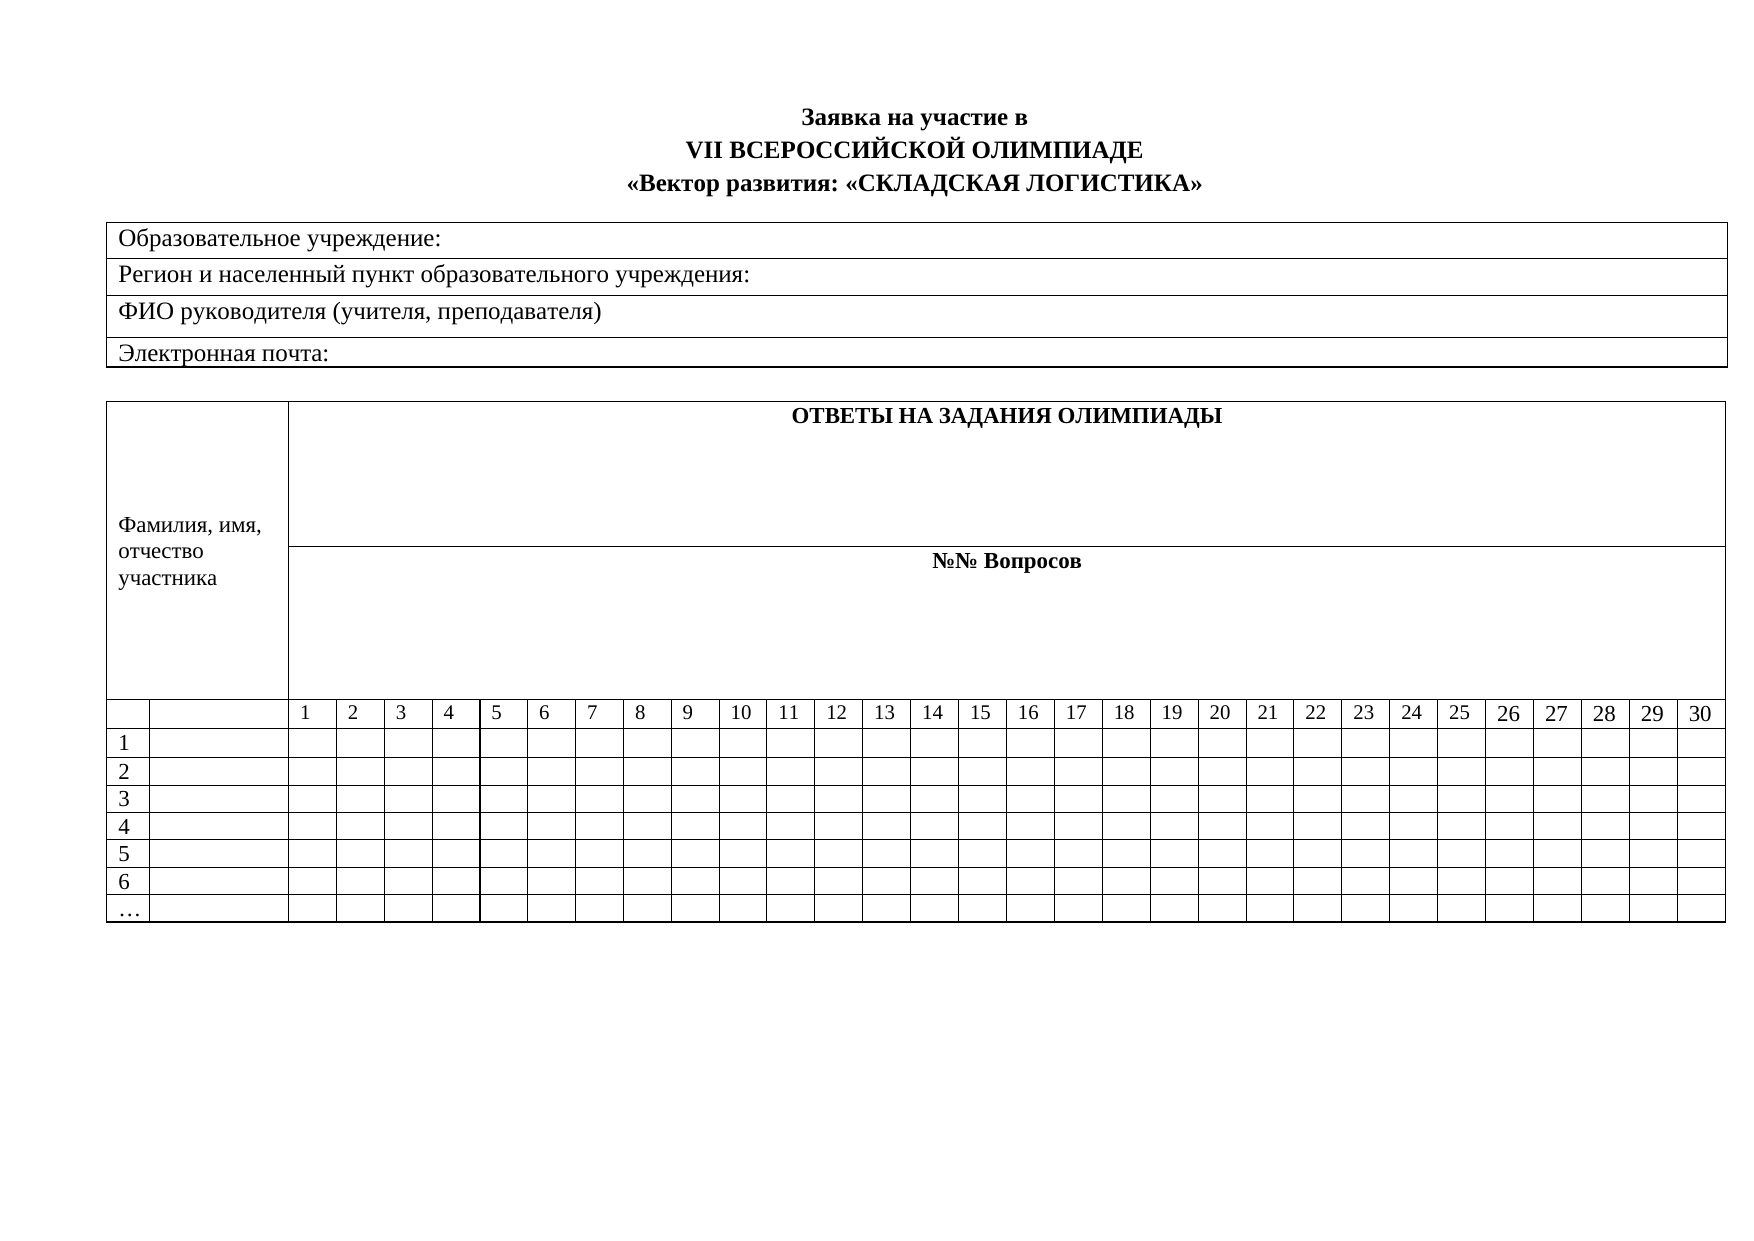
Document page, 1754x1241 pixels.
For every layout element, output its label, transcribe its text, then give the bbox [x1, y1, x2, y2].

table_cell [1438, 758, 1485, 784]
table_cell 10 [720, 700, 766, 728]
table_cell [624, 786, 671, 812]
table_cell [1342, 813, 1389, 839]
table_cell [1294, 840, 1341, 867]
table_cell [1294, 868, 1341, 894]
table_cell Регион и населенный пункт образовательного учреждения: [107, 259, 1727, 295]
table_cell [289, 786, 336, 812]
table_cell 17 [1055, 700, 1102, 728]
table_cell [767, 758, 814, 784]
table_cell [1582, 895, 1629, 921]
table_cell 1 [289, 700, 336, 728]
table_cell 29 [1630, 700, 1677, 728]
table_cell [863, 758, 910, 784]
table_cell [1007, 729, 1054, 757]
table_cell [528, 868, 575, 894]
table_cell 7 [576, 700, 623, 728]
table_cell [720, 729, 766, 757]
table_cell [1055, 758, 1102, 784]
table_cell [815, 840, 862, 867]
table_cell [1630, 813, 1677, 839]
table_cell [385, 813, 432, 839]
table_cell [720, 840, 766, 867]
table_cell [1678, 813, 1725, 839]
table_cell [150, 840, 288, 867]
table_cell [672, 786, 719, 812]
table_cell 5 [481, 700, 527, 728]
table_cell [959, 868, 1006, 894]
table_cell 28 [1582, 700, 1629, 728]
table_cell [1007, 868, 1054, 894]
table_cell [1247, 895, 1293, 921]
table_cell 18 [1103, 700, 1150, 728]
table_cell [1582, 786, 1629, 812]
table_cell [1486, 895, 1533, 921]
table_cell [1630, 840, 1677, 867]
table_cell 3 [107, 786, 149, 812]
table_cell [624, 813, 671, 839]
table_cell [624, 758, 671, 784]
table_cell [911, 758, 958, 784]
list «Вектор развития: «СКЛАДСКАЯ ЛОГИСТИКА» [193, 168, 1636, 197]
table_cell 25 [1438, 700, 1485, 728]
table_cell [863, 868, 910, 894]
table_cell [767, 813, 814, 839]
table_cell [959, 758, 1006, 784]
table_cell [1390, 813, 1437, 839]
table_cell [289, 758, 336, 784]
table_cell [1438, 786, 1485, 812]
table_cell [1630, 786, 1677, 812]
table_cell [1103, 813, 1150, 839]
table_cell [672, 868, 719, 894]
table_cell [481, 840, 527, 867]
table_cell [107, 700, 149, 728]
table_cell [1294, 729, 1341, 757]
table_cell [481, 868, 527, 894]
table_cell [1247, 868, 1293, 894]
table_cell [672, 729, 719, 757]
table_cell [528, 758, 575, 784]
table_cell [1390, 729, 1437, 757]
table_cell [767, 729, 814, 757]
table_cell №№ Вопросов [289, 547, 1725, 699]
table_cell [433, 729, 479, 757]
table_cell [1007, 813, 1054, 839]
table_cell [1247, 758, 1293, 784]
table_cell [150, 786, 288, 812]
table_cell Электронная почта: [107, 338, 1727, 366]
table_cell [528, 840, 575, 867]
table_cell [911, 895, 958, 921]
table_cell [289, 729, 336, 757]
table_cell [481, 729, 527, 757]
table_cell [1055, 786, 1102, 812]
table_cell [1055, 895, 1102, 921]
table_cell [1151, 786, 1198, 812]
table_cell [863, 840, 910, 867]
table_cell [1678, 758, 1725, 784]
table_cell [959, 729, 1006, 757]
table_cell [1199, 813, 1246, 839]
table_cell 9 [672, 700, 719, 728]
table_cell [767, 868, 814, 894]
table_cell [1390, 758, 1437, 784]
table_cell [1199, 868, 1246, 894]
table_cell [1103, 729, 1150, 757]
table_cell [1630, 868, 1677, 894]
table_cell [385, 895, 432, 921]
table_cell [815, 895, 862, 921]
table_cell 1 [107, 729, 149, 757]
table_cell [624, 895, 671, 921]
table_cell [433, 895, 479, 921]
table_cell [1342, 786, 1389, 812]
table_cell 23 [1342, 700, 1389, 728]
table_cell 4 [433, 700, 479, 728]
table_cell [624, 729, 671, 757]
list Заявка на участие в [193, 102, 1636, 131]
table_cell 4 [107, 813, 149, 839]
table_cell [1199, 840, 1246, 867]
table_cell [1678, 868, 1725, 894]
table_header ОТВЕТЫ НА ЗАДАНИЯ ОЛИМПИАДЫ [289, 402, 1725, 546]
table_cell [1678, 729, 1725, 757]
table_cell [289, 840, 336, 867]
table_cell [1151, 868, 1198, 894]
table_cell [1486, 840, 1533, 867]
table_cell [576, 758, 623, 784]
table_cell [1342, 868, 1389, 894]
table_cell [1055, 813, 1102, 839]
table_cell [1007, 895, 1054, 921]
table_cell [720, 786, 766, 812]
table_cell [289, 895, 336, 921]
table_cell [433, 813, 479, 839]
table_cell [1534, 868, 1581, 894]
table_cell [1247, 786, 1293, 812]
table_cell [863, 813, 910, 839]
table_cell [1007, 840, 1054, 867]
table_cell 5 [107, 840, 149, 867]
table_cell [815, 729, 862, 757]
table_cell [1151, 813, 1198, 839]
table_cell [1247, 729, 1293, 757]
table_cell 26 [1486, 700, 1533, 728]
table_cell [150, 868, 288, 894]
table_cell [576, 813, 623, 839]
table_cell [1582, 758, 1629, 784]
table_cell [1342, 729, 1389, 757]
table_cell [863, 895, 910, 921]
table_cell [1055, 729, 1102, 757]
table_cell [1199, 758, 1246, 784]
table_cell [1199, 895, 1246, 921]
table_cell [1438, 868, 1485, 894]
table_cell [289, 813, 336, 839]
table_cell [385, 786, 432, 812]
table_cell 14 [911, 700, 958, 728]
table_cell [767, 895, 814, 921]
table_cell [1438, 840, 1485, 867]
table_cell [433, 786, 479, 812]
table_cell [1678, 895, 1725, 921]
table_cell [1247, 813, 1293, 839]
table_cell 8 [624, 700, 671, 728]
table_cell [911, 868, 958, 894]
table_cell [1582, 840, 1629, 867]
table_cell [1103, 758, 1150, 784]
table_cell [1582, 813, 1629, 839]
table_cell [1390, 895, 1437, 921]
table_cell [481, 895, 527, 921]
table_cell [1486, 786, 1533, 812]
table_cell [1534, 840, 1581, 867]
table_cell [767, 786, 814, 812]
table_cell [720, 868, 766, 894]
table_cell [672, 813, 719, 839]
table_cell [911, 729, 958, 757]
table_cell 15 [959, 700, 1006, 728]
table_cell [150, 758, 288, 784]
table_cell [385, 840, 432, 867]
table_cell [337, 786, 384, 812]
table_cell 2 [337, 700, 384, 728]
table_cell [1007, 758, 1054, 784]
table_cell 20 [1199, 700, 1246, 728]
table_cell 12 [815, 700, 862, 728]
table_cell [959, 895, 1006, 921]
table_cell [1151, 895, 1198, 921]
table_cell [815, 813, 862, 839]
table_cell [863, 786, 910, 812]
table_cell 21 [1247, 700, 1293, 728]
table_cell [1151, 758, 1198, 784]
table_cell [672, 758, 719, 784]
table_cell [1582, 729, 1629, 757]
table_header Фамилия, имя, отчество участника [107, 402, 288, 699]
table_cell [959, 813, 1006, 839]
table_cell [1103, 868, 1150, 894]
table_cell [337, 868, 384, 894]
table_cell [1294, 758, 1341, 784]
table_cell [1294, 813, 1341, 839]
table_cell 19 [1151, 700, 1198, 728]
table_cell [1103, 786, 1150, 812]
table_cell [672, 840, 719, 867]
table_cell [1486, 868, 1533, 894]
table_cell [1630, 729, 1677, 757]
table_cell [1342, 895, 1389, 921]
table_cell [720, 758, 766, 784]
table_cell [1630, 758, 1677, 784]
table_cell [576, 868, 623, 894]
table_cell [1678, 786, 1725, 812]
table_cell [1486, 729, 1533, 757]
table_cell [815, 786, 862, 812]
table_cell [911, 840, 958, 867]
table_cell [1055, 840, 1102, 867]
table_cell [1390, 786, 1437, 812]
table_cell [1199, 786, 1246, 812]
table_cell [720, 813, 766, 839]
table_cell [1534, 813, 1581, 839]
table_cell [481, 813, 527, 839]
table_cell [289, 868, 336, 894]
table_cell [1534, 895, 1581, 921]
table_header Образовательное учреждение: [107, 223, 1727, 258]
table_cell [1103, 840, 1150, 867]
table_cell [863, 729, 910, 757]
table_cell [1342, 840, 1389, 867]
table_cell 30 [1678, 700, 1725, 728]
table_cell 6 [107, 868, 149, 894]
table_cell [1342, 758, 1389, 784]
table_cell 22 [1294, 700, 1341, 728]
table_cell [1582, 868, 1629, 894]
table_cell [815, 758, 862, 784]
table_cell [150, 729, 288, 757]
table_cell [433, 840, 479, 867]
table_cell 24 [1390, 700, 1437, 728]
table_cell [528, 786, 575, 812]
table_cell [385, 758, 432, 784]
table_cell [1055, 868, 1102, 894]
table_cell [337, 813, 384, 839]
table_cell [337, 840, 384, 867]
table_cell [1486, 758, 1533, 784]
table_cell [150, 895, 288, 921]
table_cell [150, 700, 288, 728]
table_cell [767, 840, 814, 867]
table_cell [672, 895, 719, 921]
table_cell [1247, 840, 1293, 867]
table_cell [385, 868, 432, 894]
table_cell … [107, 895, 149, 921]
table_cell [1390, 868, 1437, 894]
table_cell [528, 729, 575, 757]
table_cell [150, 813, 288, 839]
table_cell [576, 786, 623, 812]
table_cell [1534, 758, 1581, 784]
table_cell [1534, 786, 1581, 812]
table_cell [1199, 729, 1246, 757]
table_cell [624, 840, 671, 867]
table_cell ФИО руководителя (учителя, преподавателя) [107, 296, 1727, 337]
table_cell [433, 868, 479, 894]
table_cell [1534, 729, 1581, 757]
table_cell [1438, 813, 1485, 839]
table_cell [576, 729, 623, 757]
table_cell [624, 868, 671, 894]
table_cell [1630, 895, 1677, 921]
table_cell [1294, 786, 1341, 812]
table_cell [815, 868, 862, 894]
table_cell [1678, 840, 1725, 867]
table_cell [481, 786, 527, 812]
table_cell [385, 729, 432, 757]
table_cell [911, 786, 958, 812]
table_cell [1390, 840, 1437, 867]
table_cell [720, 895, 766, 921]
table_cell [1007, 786, 1054, 812]
table_cell [1151, 840, 1198, 867]
table_cell [528, 813, 575, 839]
table_cell [433, 758, 479, 784]
table_cell 16 [1007, 700, 1054, 728]
table_cell [337, 895, 384, 921]
table_cell [337, 758, 384, 784]
table_cell [959, 840, 1006, 867]
table_cell 6 [528, 700, 575, 728]
table_cell [1294, 895, 1341, 921]
table_cell 13 [863, 700, 910, 728]
table_cell [959, 786, 1006, 812]
table_cell [1151, 729, 1198, 757]
table_cell [528, 895, 575, 921]
table_cell 27 [1534, 700, 1581, 728]
table_cell 11 [767, 700, 814, 728]
table_cell [1486, 813, 1533, 839]
table_cell [1438, 729, 1485, 757]
table_cell [911, 813, 958, 839]
table_cell [1438, 895, 1485, 921]
list VII ВСЕРОССИЙСКОЙ ОЛИМПИАДЕ [193, 135, 1636, 164]
table_cell 3 [385, 700, 432, 728]
table_cell [576, 895, 623, 921]
table_cell [576, 840, 623, 867]
table_cell [481, 758, 527, 784]
table_cell [337, 729, 384, 757]
table_cell [1103, 895, 1150, 921]
table_cell 2 [107, 758, 149, 784]
